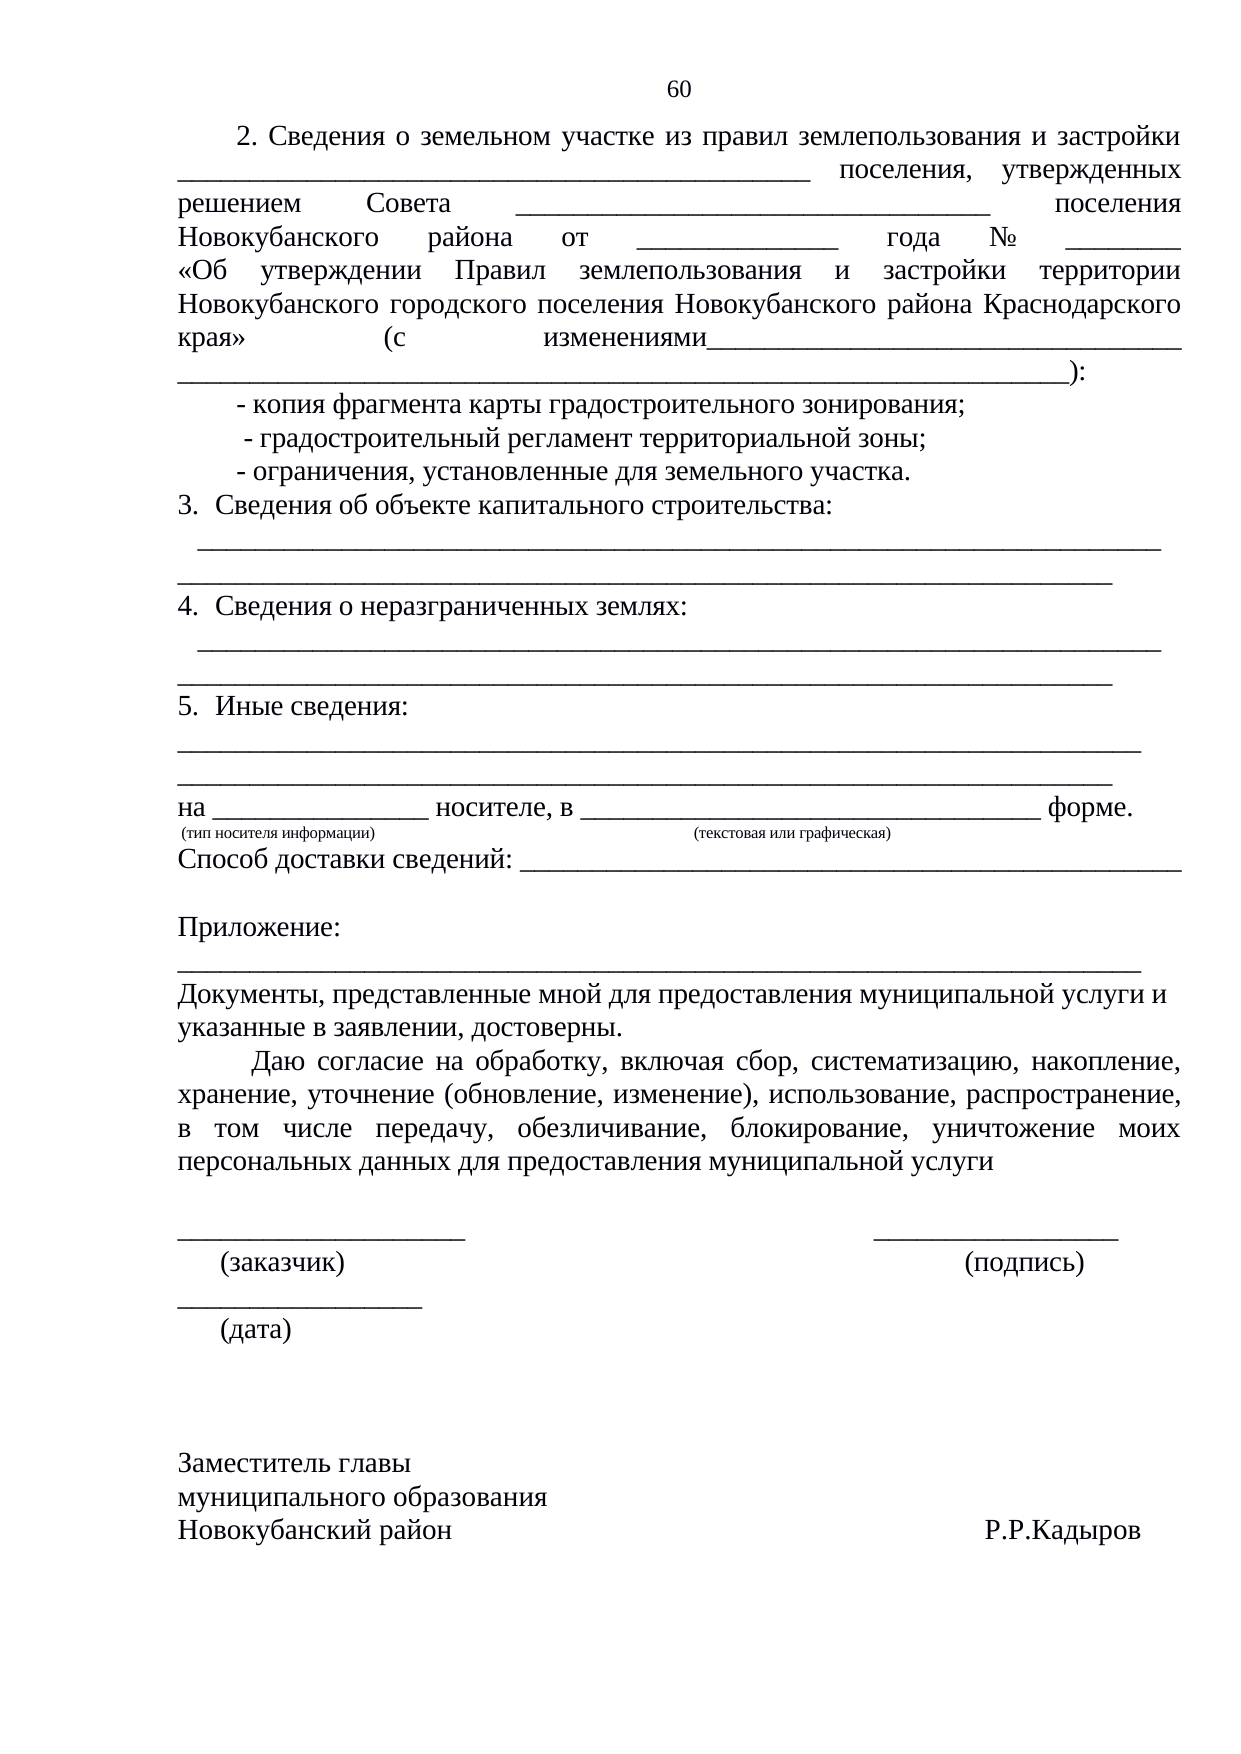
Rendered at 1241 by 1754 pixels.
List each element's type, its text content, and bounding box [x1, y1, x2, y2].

text - копия фрагмента карты градостроительного зонирования; [177, 386, 1181, 420]
text на _______________ носителе, в ________________________________ форме. [177, 789, 1181, 822]
text (дата) [177, 1311, 1181, 1345]
text Способ доставки сведений: ______________________________________________ [177, 842, 1181, 875]
text - ограничения, установленные для земельного участка. [177, 453, 1181, 487]
text 2. Сведения о земельном участке из правил землепользования и застройки ____________________________________________ поселения, утвержденных решением Совета _________________________________ поселения Новокубанского района от ______________ года № ________ «Об утверждении Правил землепользования и застройки территории Новокубанского городского поселения Новокубанского района Краснодарского края» (с изменениями_________________________________ ______________________________________________________________): [177, 118, 1181, 386]
text ___________________________________________________________________ [177, 942, 1181, 976]
text (заказчик) (подпись) [177, 1244, 1181, 1278]
text Новокубанский район Р.Р.Кадыров [177, 1512, 1181, 1546]
text Приложение: [177, 909, 1181, 942]
list Сведения об объекте капитального строительства: [177, 487, 1181, 521]
text _________________________________________________________________ [177, 655, 1181, 688]
text _________________ [177, 1278, 1181, 1311]
text - градостроительный регламент территориальной зоны; [177, 420, 1181, 453]
list Иные сведения: [177, 688, 1181, 722]
text ___________________________________________________________________ [177, 621, 1181, 655]
text Документы, представленные мной для предоставления муниципальной услуги и указанные в заявлении, достоверны. [177, 976, 1181, 1043]
text Заместитель главы [177, 1445, 1181, 1479]
text Даю согласие на обработку, включая сбор, систематизацию, накопление, хранение, уточнение (обновление, изменение), использование, распространение, в том числе передачу, обезличивание, блокирование, уничтожение моих персональных данных для предоставления муниципальной услуги [177, 1043, 1181, 1177]
text ____________________ _________________ [177, 1211, 1181, 1244]
list _________________________________________________________________ [177, 755, 1181, 789]
text _________________________________________________________________ [177, 554, 1181, 588]
text муниципального образования [177, 1479, 1181, 1512]
text (тип носителя информации) (текстовая или графическая) [177, 822, 1181, 842]
text ___________________________________________________________________ [177, 521, 1181, 554]
list Сведения о неразграниченных землях: [177, 588, 1181, 621]
list ___________________________________________________________________ [177, 722, 1181, 755]
